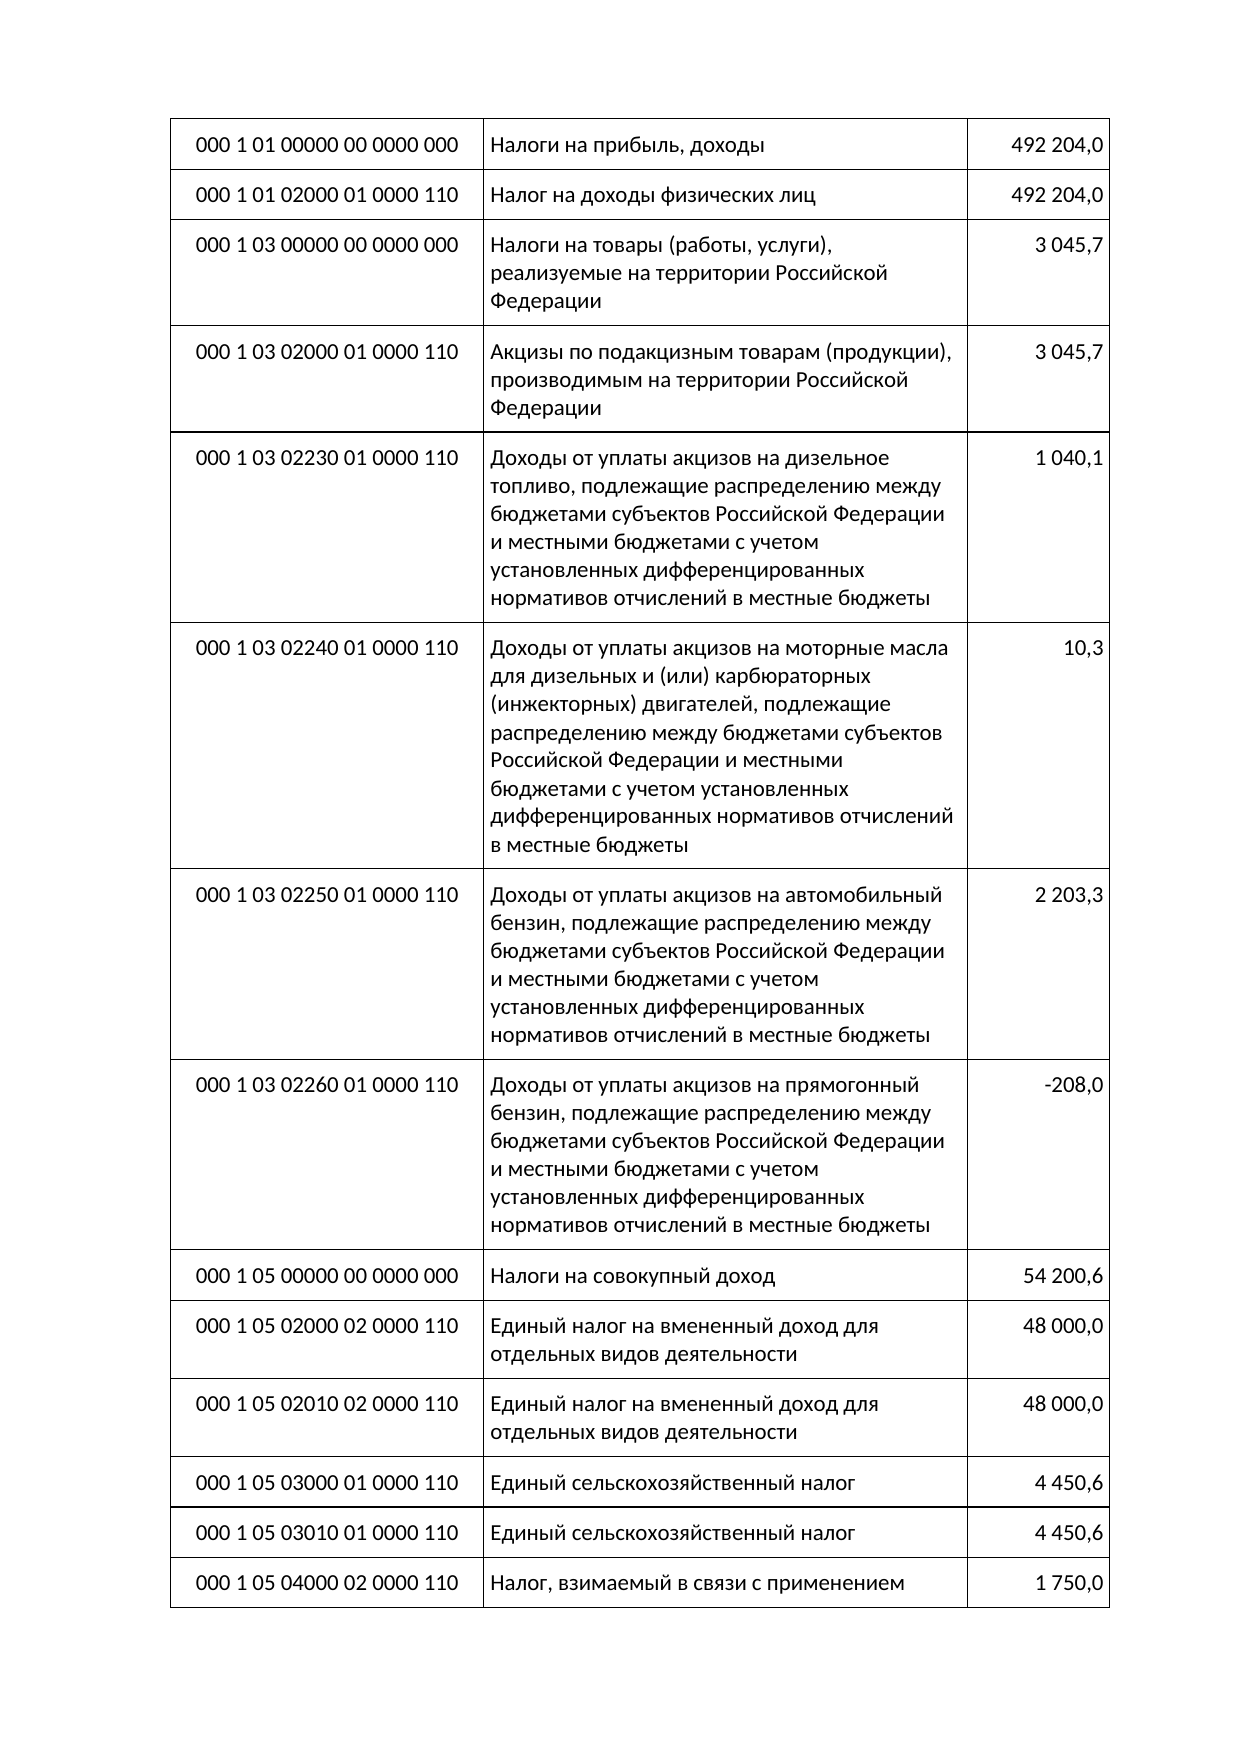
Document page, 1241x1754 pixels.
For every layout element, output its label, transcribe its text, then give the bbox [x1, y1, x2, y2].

table_cell 000 1 03 02000 01 0000 110 [171, 326, 483, 431]
table_cell 000 1 05 02010 02 0000 110 [171, 1379, 483, 1456]
table_cell Налоги на товары (работы, услуги), реализуемые на территории Российской Федерации [484, 220, 967, 325]
table_cell Акцизы по подакцизным товарам (продукции), производимым на территории Российской Федерации [484, 326, 967, 431]
table_cell Налоги на совокупный доход [484, 1250, 967, 1299]
table_cell Доходы от уплаты акцизов на автомобильный бензин, подлежащие распределению между бюджетами субъектов Российской Федерации и местными бюджетами с учетом установленных дифференцированных нормативов отчислений в местные бюджеты [484, 869, 967, 1059]
table_cell Налог на доходы физических лиц [484, 170, 967, 219]
table_cell 4 450,6 [968, 1457, 1109, 1506]
table_cell 492 204,0 [968, 170, 1109, 219]
table_cell 000 1 03 02260 01 0000 110 [171, 1060, 483, 1249]
table_cell 492 204,0 [968, 119, 1109, 168]
table_cell 000 1 05 00000 00 0000 000 [171, 1250, 483, 1299]
table_cell 000 1 03 00000 00 0000 000 [171, 220, 483, 325]
table_cell 000 1 05 02000 02 0000 110 [171, 1301, 483, 1378]
table_cell Налоги на прибыль, доходы [484, 119, 967, 168]
table_cell 000 1 05 03010 01 0000 110 [171, 1508, 483, 1557]
table_cell Доходы от уплаты акцизов на прямогонный бензин, подлежащие распределению между бюджетами субъектов Российской Федерации и местными бюджетами с учетом установленных дифференцированных нормативов отчислений в местные бюджеты [484, 1060, 967, 1249]
table_cell 000 1 03 02250 01 0000 110 [171, 869, 483, 1059]
table_cell 3 045,7 [968, 220, 1109, 325]
table_cell 000 1 01 02000 01 0000 110 [171, 170, 483, 219]
table_cell 2 203,3 [968, 869, 1109, 1059]
table_cell 1 040,1 [968, 433, 1109, 622]
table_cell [484, 1558, 967, 1607]
table_cell 000 1 01 00000 00 0000 000 [171, 119, 483, 168]
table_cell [171, 1558, 483, 1607]
table_cell 000 1 05 03000 01 0000 110 [171, 1457, 483, 1506]
table_cell Единый сельскохозяйственный налог [484, 1508, 967, 1557]
table_cell 10,3 [968, 623, 1109, 868]
table_cell 4 450,6 [968, 1508, 1109, 1557]
table_cell 000 1 03 02240 01 0000 110 [171, 623, 483, 868]
table_cell Доходы от уплаты акцизов на дизельное топливо, подлежащие распределению между бюджетами субъектов Российской Федерации и местными бюджетами с учетом установленных дифференцированных нормативов отчислений в местные бюджеты [484, 433, 967, 622]
table_cell Единый сельскохозяйственный налог [484, 1457, 967, 1506]
table_cell 000 1 03 02230 01 0000 110 [171, 433, 483, 622]
table_cell Единый налог на вмененный доход для отдельных видов деятельности [484, 1301, 967, 1378]
table_cell Единый налог на вмененный доход для отдельных видов деятельности [484, 1379, 967, 1456]
table_cell 3 045,7 [968, 326, 1109, 431]
table_cell 48 000,0 [968, 1379, 1109, 1456]
table_cell Доходы от уплаты акцизов на моторные масла для дизельных и (или) карбюраторных (инжекторных) двигателей, подлежащие распределению между бюджетами субъектов Российской Федерации и местными бюджетами с учетом установленных дифференцированных нормативов отчислений в местные бюджеты [484, 623, 967, 868]
table_cell 54 200,6 [968, 1250, 1109, 1299]
table_cell -208,0 [968, 1060, 1109, 1249]
table_cell 1 750,0 [968, 1558, 1109, 1607]
table_cell 48 000,0 [968, 1301, 1109, 1378]
